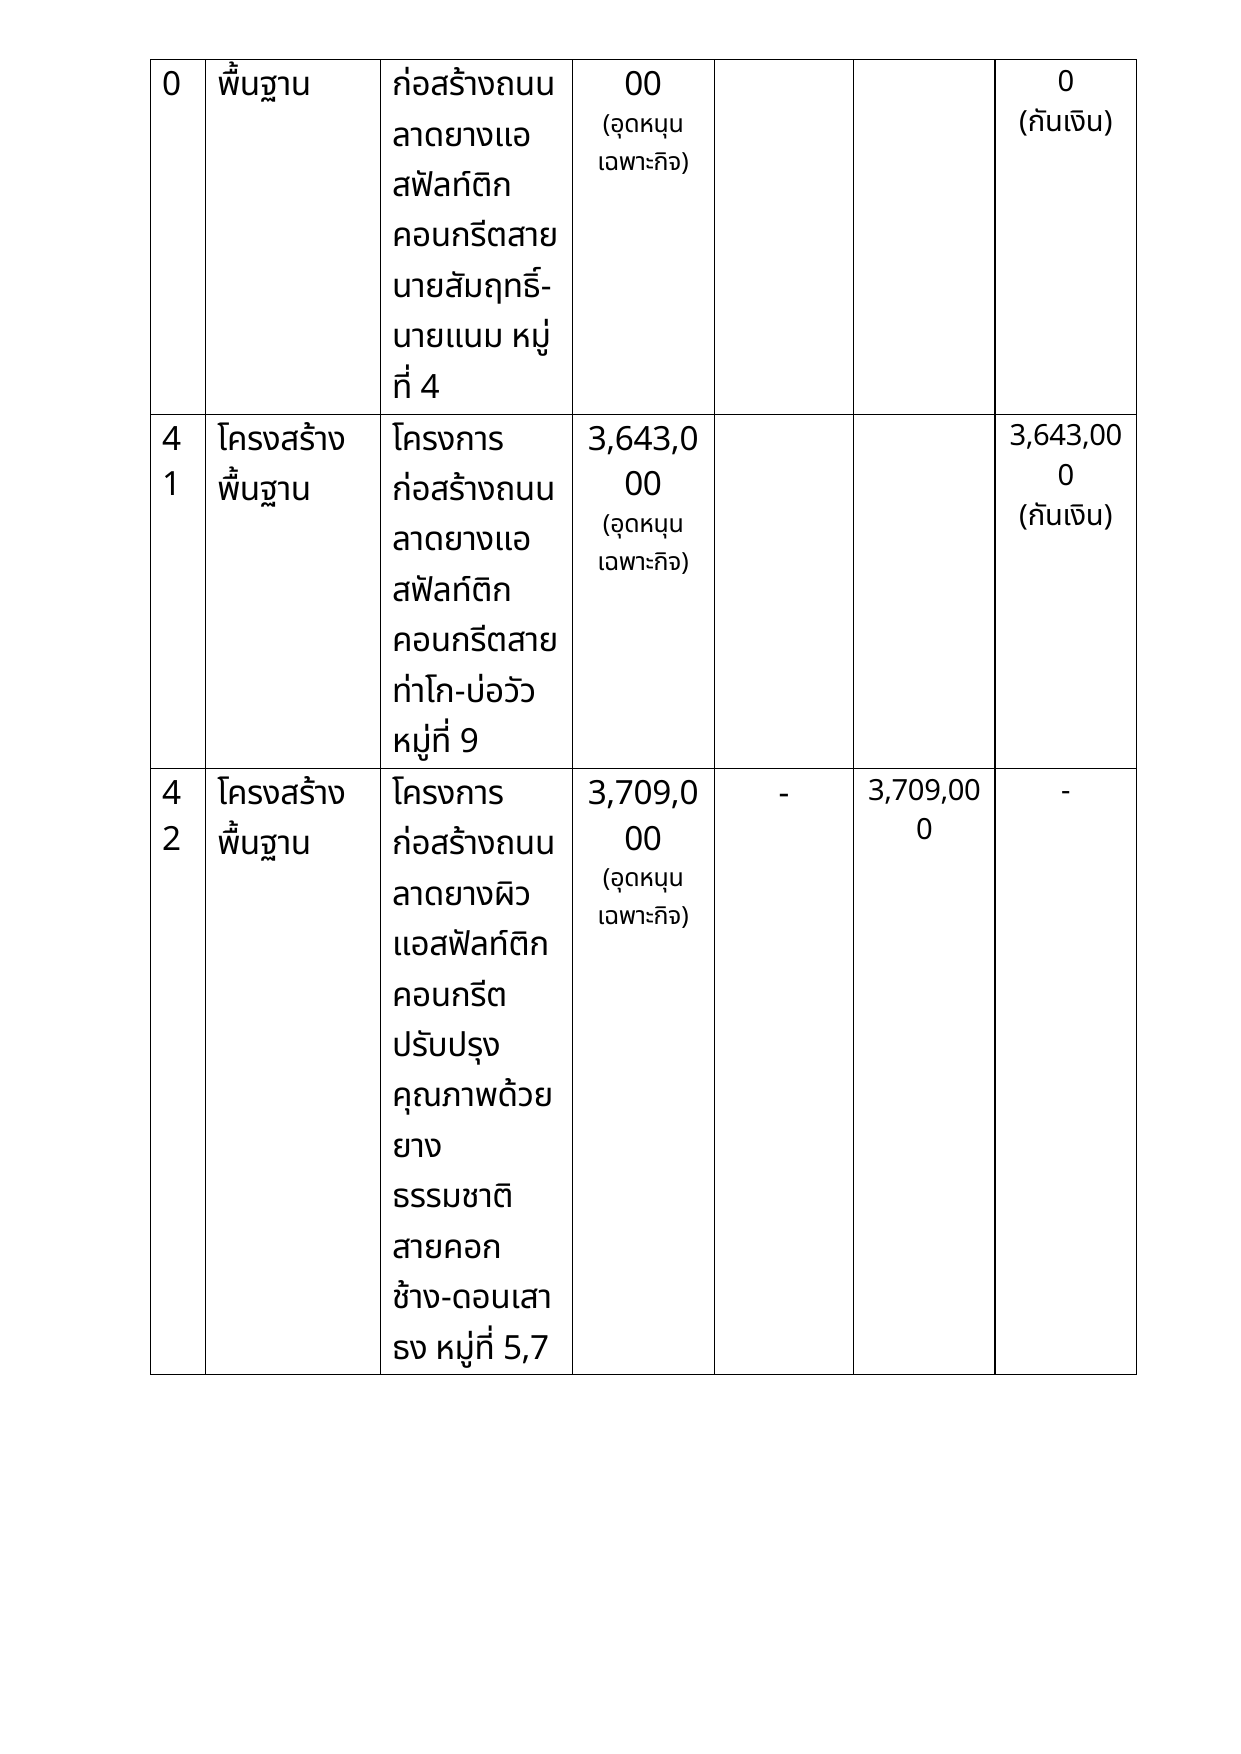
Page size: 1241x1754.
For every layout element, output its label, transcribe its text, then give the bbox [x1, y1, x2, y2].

table_cell 3,709,000 (อุดหนุนเฉพาะกิจ) [573, 769, 714, 1374]
table_cell โครงสร้างพื้นฐาน [206, 415, 380, 768]
table_cell 3,637,000 (กันเงิน) [996, 60, 1136, 413]
table_cell โครงการก่อสร้างถนนลาดยางผิวแอสฟัลท์ติกคอนกรีตปรับปรุงคุณภาพด้วยยางธรรมชาติ สายคอกช้าง-ดอนเสาธง หมู่ที่ 5,7 [381, 769, 572, 1374]
table_cell - [715, 60, 853, 413]
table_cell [573, 60, 714, 413]
table_cell โครงสร้างพื้นฐาน [206, 60, 380, 413]
table_cell - [996, 769, 1136, 1374]
table_cell โครงสร้างพื้นฐาน [206, 769, 380, 1374]
table_cell - [854, 60, 994, 413]
table_cell [715, 415, 853, 768]
table_cell 3,709,000 [854, 769, 994, 1374]
table_cell [854, 415, 994, 768]
table_cell 3,643,000 (กันเงิน) [996, 415, 1136, 768]
table_cell โครงการก่อสร้างถนนลาดยางแอสฟัลท์ติกคอนกรีตสายท่าโก-บ่อวัว หมู่ที่ 9 [381, 415, 572, 768]
table_cell 40 [151, 60, 205, 413]
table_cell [381, 60, 572, 413]
table_cell 42 [151, 769, 205, 1374]
table_cell 3,643,000 (อุดหนุนเฉพาะกิจ) [573, 415, 714, 768]
table_cell 41 [151, 415, 205, 768]
table_cell - [715, 769, 853, 1374]
